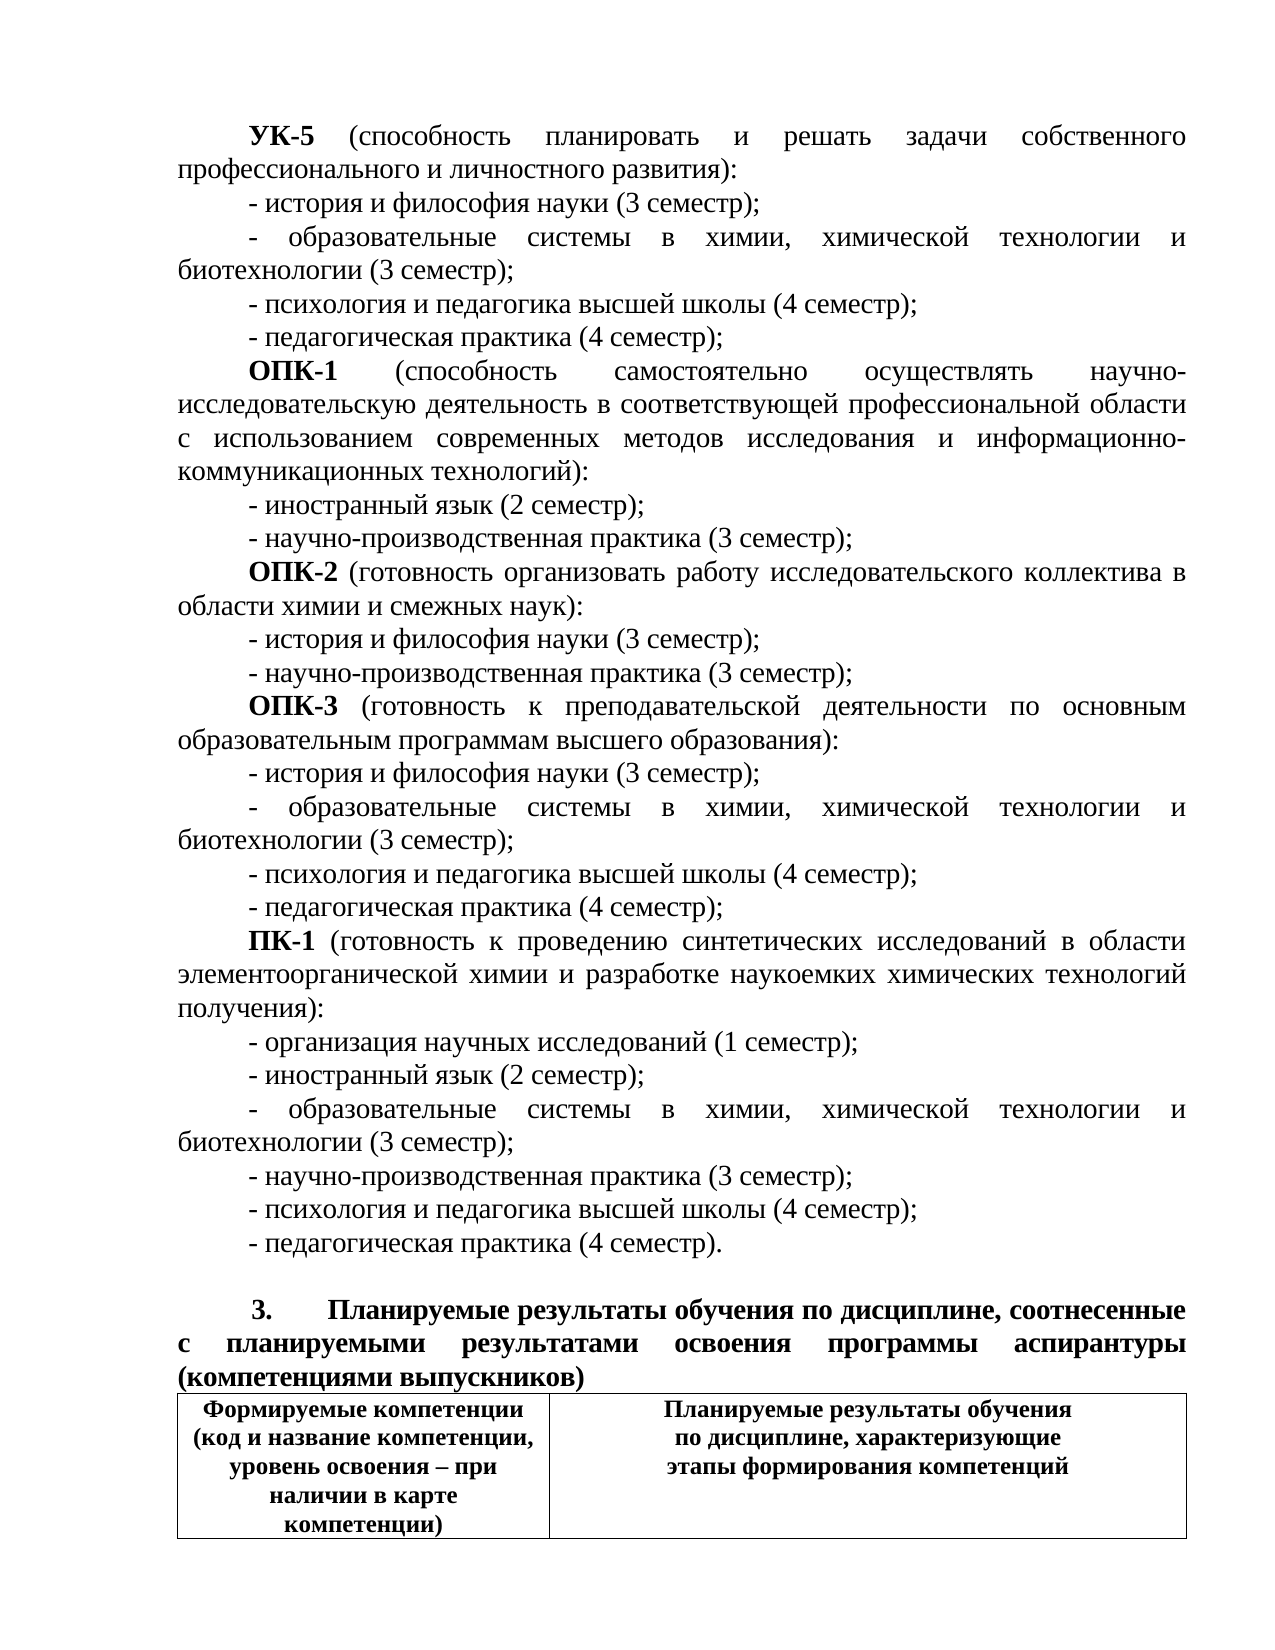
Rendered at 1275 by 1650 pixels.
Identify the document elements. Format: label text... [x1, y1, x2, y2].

text - научно-производственная практика (3 семестр); [177, 1158, 1186, 1191]
text - научно-производственная практика (3 семестр); [177, 655, 1186, 688]
text - педагогическая практика (4 семестр). [177, 1225, 1186, 1258]
text - педагогическая практика (4 семестр); [177, 889, 1186, 923]
text - история и философия науки (3 семестр); [177, 755, 1186, 789]
text - история и философия науки (3 семестр); [177, 621, 1186, 655]
text - иностранный язык (2 семестр); [177, 1057, 1186, 1091]
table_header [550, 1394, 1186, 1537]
text ОПК-1 (способность самостоятельно осуществлять научно-исследовательскую деятельность в соответствующей профессиональной области с использованием современных методов исследования и информационно-коммуникационных технологий): [177, 353, 1186, 487]
text ОПК-2 (готовность организовать работу исследовательского коллектива в области химии и смежных наук): [177, 554, 1186, 621]
text - научно-производственная практика (3 семестр); [177, 521, 1186, 554]
text - иностранный язык (2 семестр); [177, 487, 1186, 521]
text ОПК-3 (готовность к преподавательской деятельности по основным образовательным программам высшего образования): [177, 688, 1186, 755]
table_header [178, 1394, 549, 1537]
text - педагогическая практика (4 семестр); [177, 319, 1186, 353]
list Планируемые результаты обучения по дисциплине, соотнесенные с планируемыми результатами освоения программы аспирантуры (компетенциями выпускников) [177, 1292, 1186, 1393]
text ПК-1 (готовность к проведению синтетических исследований в области элементоорганической химии и разработке наукоемких химических технологий получения): [177, 923, 1186, 1024]
text - организация научных исследований (1 семестр); [177, 1024, 1186, 1057]
text - психология и педагогика высшей школы (4 семестр); [177, 1191, 1186, 1225]
text - образовательные системы в химии, химической технологии и биотехнологии (3 семестр); [177, 219, 1186, 286]
text - история и философия науки (3 семестр); [177, 185, 1186, 219]
text УК-5 (способность планировать и решать задачи собственного профессионального и личностного развития): [177, 118, 1186, 185]
text - образовательные системы в химии, химической технологии и биотехнологии (3 семестр); [177, 789, 1186, 856]
text - образовательные системы в химии, химической технологии и биотехнологии (3 семестр); [177, 1091, 1186, 1158]
text - психология и педагогика высшей школы (4 семестр); [177, 856, 1186, 889]
text - психология и педагогика высшей школы (4 семестр); [177, 286, 1186, 319]
